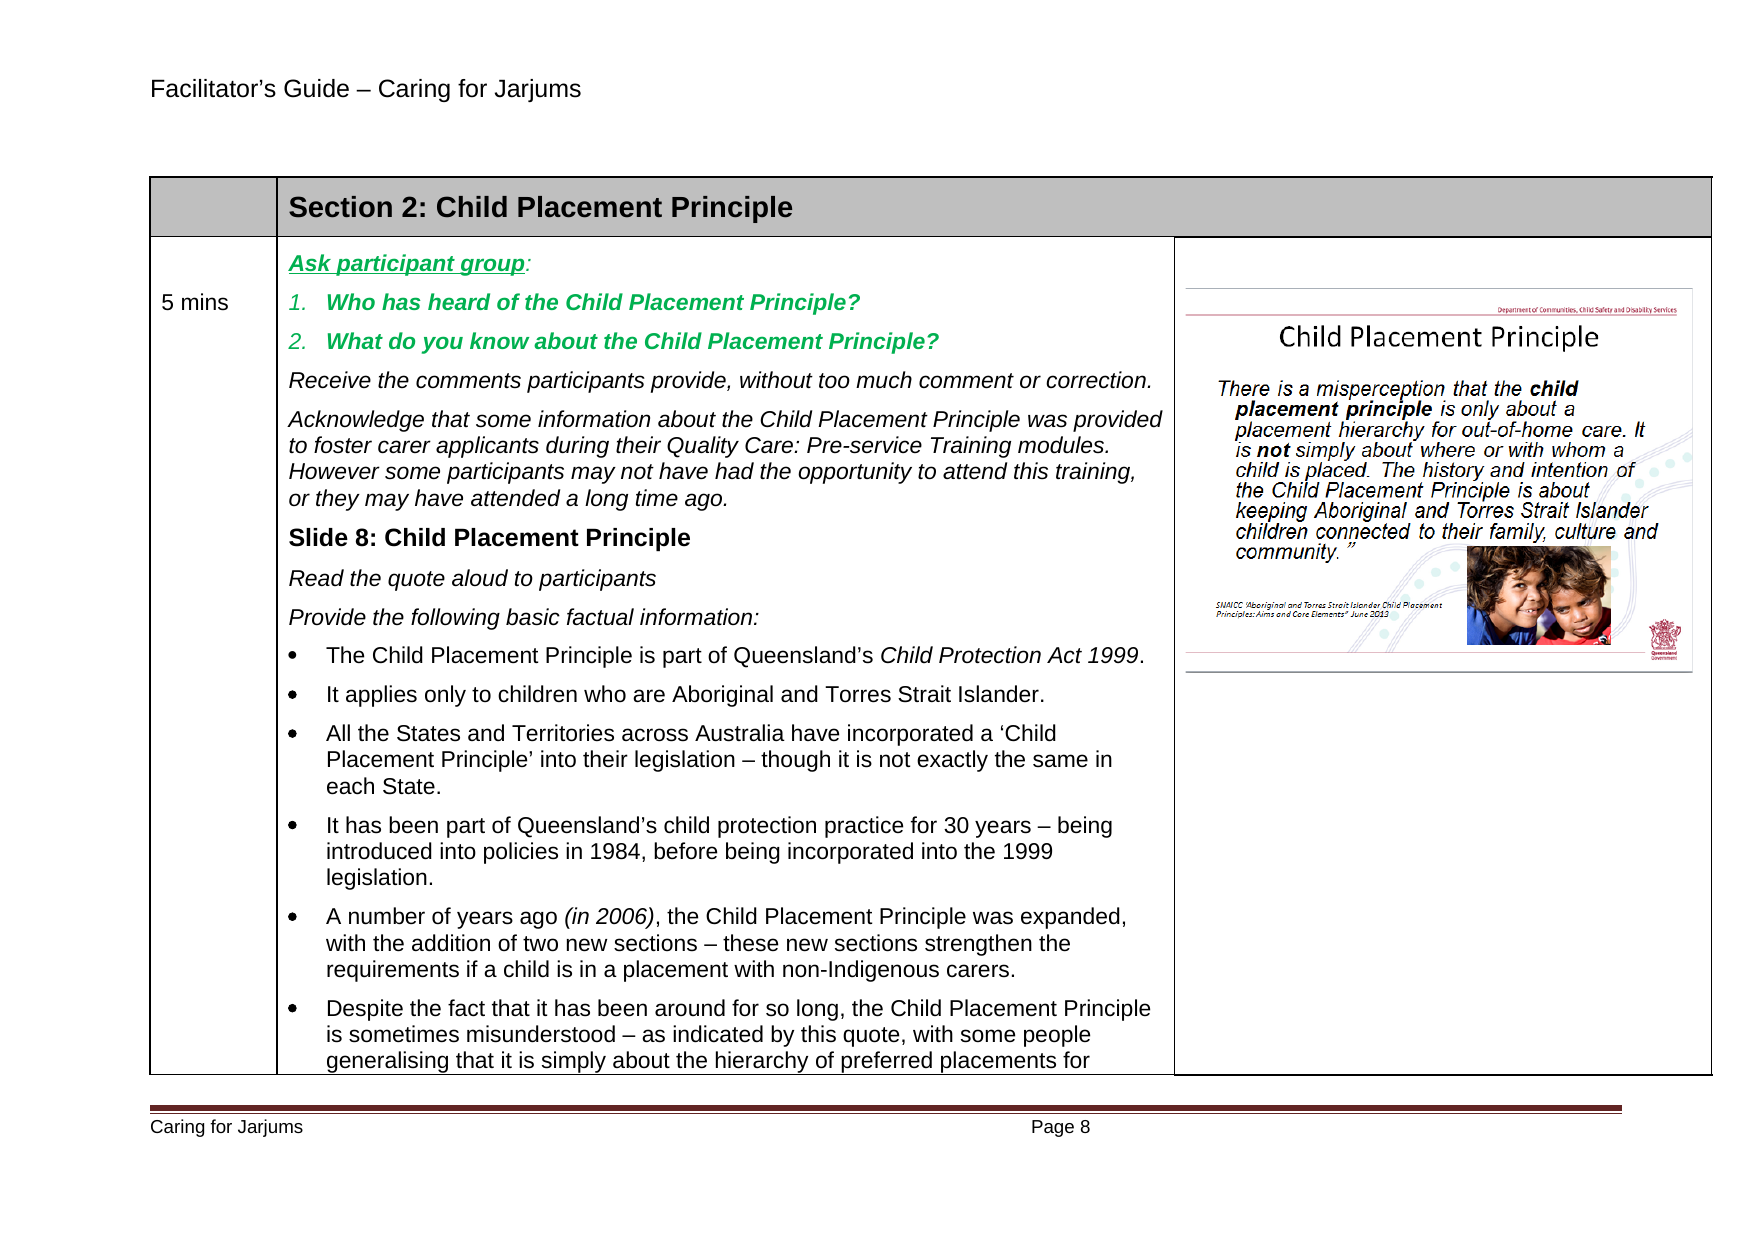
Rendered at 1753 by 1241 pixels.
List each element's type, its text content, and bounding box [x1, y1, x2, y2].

table_header Section 2: Child Placement Principle [278, 178, 1711, 236]
table_cell 5 mins [151, 237, 276, 1074]
table_cell [1175, 238, 1711, 1074]
picture [1185, 288, 1693, 673]
table_header [151, 178, 276, 236]
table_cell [278, 237, 1174, 1074]
